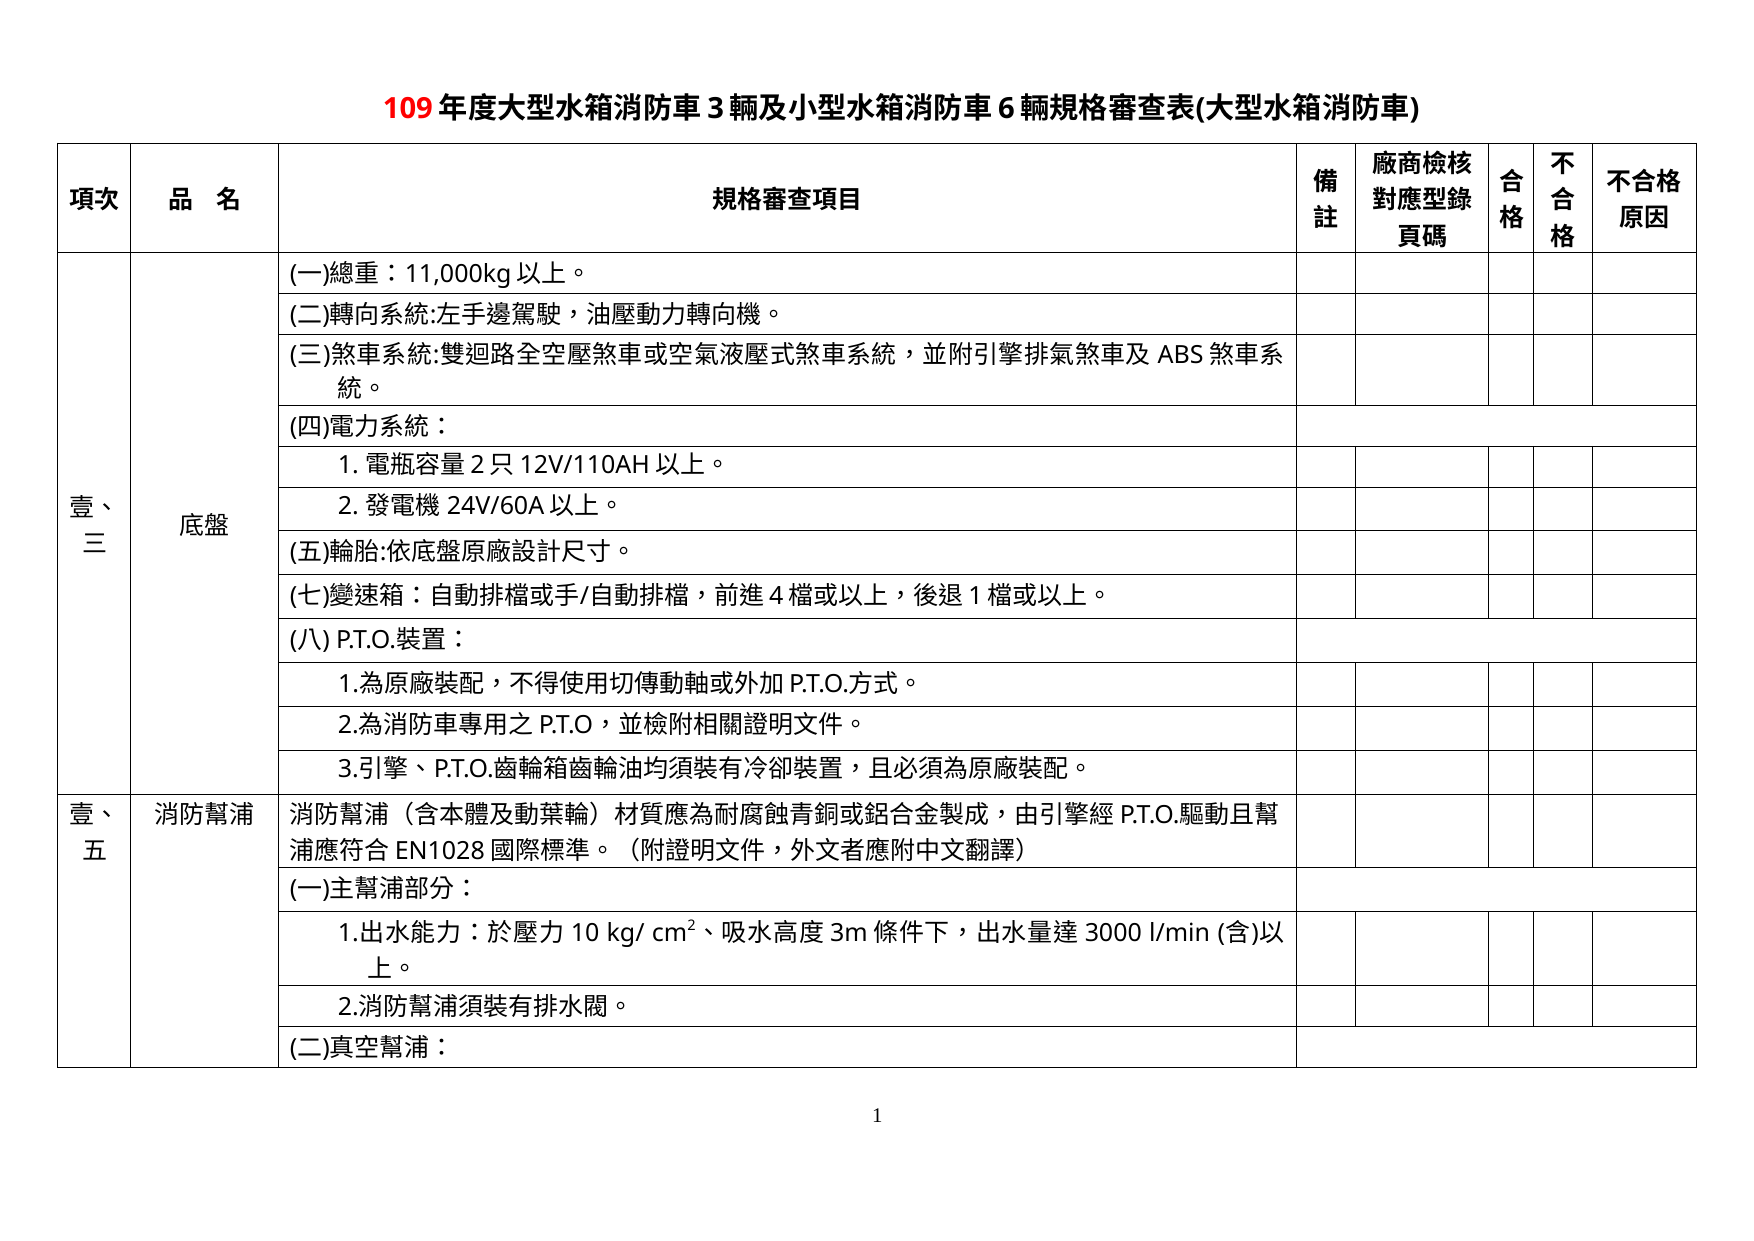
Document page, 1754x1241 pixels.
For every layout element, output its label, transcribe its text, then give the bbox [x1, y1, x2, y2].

table_cell [1593, 294, 1696, 334]
table_cell [1489, 531, 1533, 574]
table_cell 1.為原廠裝配，不得使用切傳動軸或外加P.T.O.方式。 [279, 663, 1296, 706]
table_cell 底盤 [131, 253, 278, 793]
table_cell [1593, 447, 1696, 487]
table_cell [1297, 795, 1355, 867]
table_cell [1356, 663, 1488, 706]
table_cell 2.消防幫浦須裝有排水閥。 [279, 986, 1296, 1026]
table_cell [1297, 1027, 1696, 1067]
table_cell [1534, 663, 1592, 706]
table_cell [1489, 575, 1533, 618]
table_cell (五)輪胎:依底盤原廠設計尺寸。 [279, 531, 1296, 574]
table_cell [1297, 912, 1355, 985]
table_cell [1489, 294, 1533, 334]
table_cell [1297, 531, 1355, 574]
table_cell [1593, 986, 1696, 1026]
table_cell [1489, 663, 1533, 706]
table_cell [1489, 335, 1533, 405]
table_cell [1297, 488, 1355, 530]
table_cell [1534, 488, 1592, 530]
table_cell [1297, 707, 1355, 750]
table_cell [1356, 707, 1488, 750]
table_cell [1297, 619, 1696, 662]
table_cell [1356, 531, 1488, 574]
table_cell [1356, 751, 1488, 793]
table_cell [1489, 751, 1533, 793]
table_cell 2.為消防車專用之P.T.O，並檢附相關證明文件。 [279, 707, 1296, 750]
table_cell [1593, 751, 1696, 793]
table_cell [1297, 406, 1696, 446]
table_cell [1489, 795, 1533, 867]
table_cell [1593, 912, 1696, 985]
table_cell 2. 發電機 24V/60A以上。 [279, 488, 1296, 530]
table_cell [1593, 575, 1696, 618]
table_header 規格審查項目 [279, 144, 1296, 252]
table_header 不合格 [1534, 144, 1592, 252]
table_cell (七)變速箱：自動排檔或手/自動排檔，前進4檔或以上，後退1檔或以上。 [279, 575, 1296, 618]
table_cell [1534, 294, 1592, 334]
table_cell [1534, 751, 1592, 793]
table_cell (一)主幫浦部分： [279, 868, 1296, 911]
table_cell 1.出水能力：於壓力10 kg/ cm2、吸水高度3m條件下，出水量達3000 l/min (含)以上。 [279, 912, 1296, 985]
table_cell [1356, 335, 1488, 405]
table_cell (二)轉向系統:左手邊駕駛，油壓動力轉向機。 [279, 294, 1296, 334]
table_cell [1356, 253, 1488, 293]
table_cell [1356, 912, 1488, 985]
table_cell [1356, 294, 1488, 334]
table_cell [1534, 531, 1592, 574]
table_cell [1356, 488, 1488, 530]
table_cell [1593, 663, 1696, 706]
table_header 合格 [1489, 144, 1533, 252]
table_cell 壹、三 [58, 253, 130, 793]
table_cell [1534, 335, 1592, 405]
table_cell [1356, 575, 1488, 618]
table_cell (八) P.T.O.裝置： [279, 619, 1296, 662]
table_cell [1489, 447, 1533, 487]
table_cell [1297, 663, 1355, 706]
table_cell [1297, 986, 1355, 1026]
table_cell [1534, 575, 1592, 618]
table_cell (二)真空幫浦： [279, 1027, 1296, 1067]
table_cell [1489, 986, 1533, 1026]
table_cell 消防幫浦（含本體及動葉輪）材質應為耐腐蝕青銅或鋁合金製成，由引擎經P.T.O.驅動且幫浦應符合EN1028國際標準。（附證明文件，外文者應附中文翻譯） [279, 795, 1296, 867]
table_cell [1297, 751, 1355, 793]
table_cell [1356, 795, 1488, 867]
table_cell [1356, 986, 1488, 1026]
table_cell [1489, 253, 1533, 293]
table_cell [1297, 447, 1355, 487]
table_header 不合格原因 [1593, 144, 1696, 252]
table_cell [1593, 488, 1696, 530]
table_cell [1593, 531, 1696, 574]
table_cell [1297, 868, 1696, 911]
table_cell [1534, 253, 1592, 293]
table_cell (三)煞車系統:雙迴路全空壓煞車或空氣液壓式煞車系統，並附引擎排氣煞車及ABS煞車系統。 [279, 335, 1296, 405]
table_cell [1489, 707, 1533, 750]
table_cell [1593, 335, 1696, 405]
table_cell (一)總重：11,000kg以上。 [279, 253, 1296, 293]
table_header 廠商檢核 對應型錄頁碼 [1356, 144, 1488, 252]
table_cell [1593, 707, 1696, 750]
table_cell [1534, 707, 1592, 750]
table_cell [1534, 912, 1592, 985]
table_header 備註 [1297, 144, 1355, 252]
table_cell [1356, 447, 1488, 487]
table_cell 3.引擎、P.T.O.齒輪箱齒輪油均須裝有冷卻裝置，且必須為原廠裝配。 [279, 751, 1296, 793]
table_cell [1593, 795, 1696, 867]
table_cell [1297, 253, 1355, 293]
table_cell 消防幫浦 [131, 795, 278, 1067]
table_header 品 名 [131, 144, 278, 252]
table_cell [1489, 912, 1533, 985]
table_header 項次 [58, 144, 130, 252]
table_cell [1297, 294, 1355, 334]
table_cell 1. 電瓶容量2只12V/110AH以上。 [279, 447, 1296, 487]
table_cell [1489, 488, 1533, 530]
table_cell (四)電力系統： [279, 406, 1296, 446]
text 109年度大型水箱消防車3輛及小型水箱消防車6輛規格審查表(大型水箱消防車) [89, 69, 1698, 142]
table_cell [1593, 253, 1696, 293]
table_cell [1297, 575, 1355, 618]
table_cell [1534, 986, 1592, 1026]
table_cell [1297, 335, 1355, 405]
table_cell [1534, 795, 1592, 867]
table_cell [1534, 447, 1592, 487]
table_cell 壹、五 [58, 795, 130, 1067]
